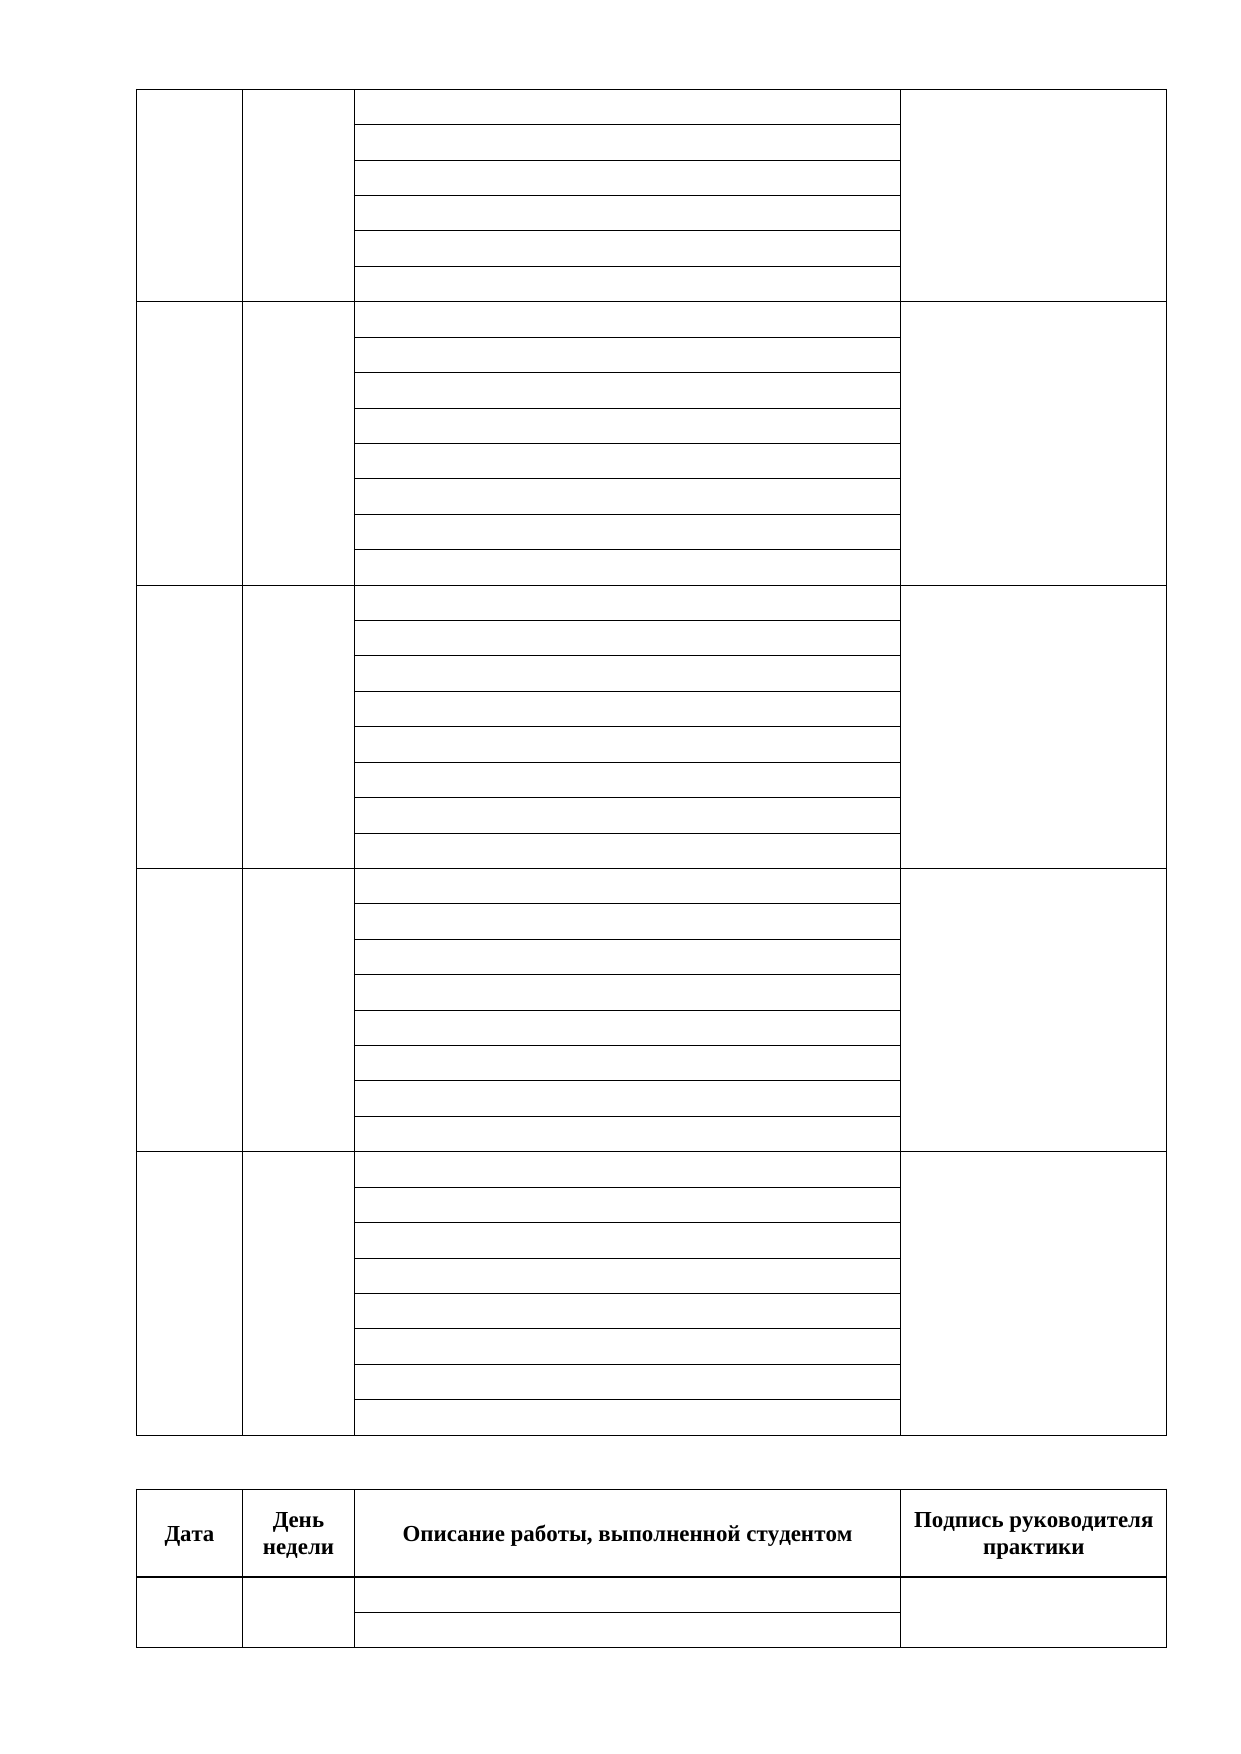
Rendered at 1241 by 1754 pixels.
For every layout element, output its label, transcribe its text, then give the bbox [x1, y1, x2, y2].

table_cell [355, 444, 900, 478]
table_cell [355, 125, 900, 159]
table_cell [355, 763, 900, 797]
table_cell [137, 869, 242, 1151]
table_cell [355, 904, 900, 939]
table_cell [355, 656, 900, 691]
table_cell [355, 940, 900, 974]
table_cell [137, 1152, 242, 1434]
table_cell [243, 302, 354, 584]
table_cell [901, 302, 1166, 584]
table_cell [355, 1365, 900, 1399]
table_cell [355, 621, 900, 655]
table_cell [355, 90, 900, 124]
table_cell [355, 1046, 900, 1080]
table_cell [355, 550, 900, 584]
table_cell [355, 231, 900, 266]
table_cell [355, 1259, 900, 1293]
table_cell [355, 196, 900, 230]
table_cell [901, 1152, 1166, 1434]
table_cell [355, 373, 900, 407]
table_header Описание работы, выполненной студентом [355, 1490, 900, 1576]
table_cell [355, 727, 900, 762]
table_cell [355, 302, 900, 337]
table_cell [355, 975, 900, 1009]
table_cell [901, 586, 1166, 868]
table_cell [355, 1329, 900, 1364]
table_cell [355, 1294, 900, 1328]
table_cell [355, 409, 900, 443]
table_cell [901, 1578, 1166, 1647]
table_cell [355, 1578, 900, 1612]
table_cell [355, 1081, 900, 1116]
table_cell [355, 1152, 900, 1187]
table_cell [355, 692, 900, 726]
table_cell [243, 869, 354, 1151]
table_cell [355, 1188, 900, 1222]
table_header День недели [243, 1490, 354, 1576]
table_cell [901, 869, 1166, 1151]
table_cell [355, 1117, 900, 1151]
table_cell [243, 1152, 354, 1434]
table_cell [355, 267, 900, 301]
table_cell [137, 1578, 242, 1647]
table_cell [355, 1223, 900, 1257]
table_cell [137, 586, 242, 868]
table_cell [355, 1613, 900, 1647]
table_header Дата [137, 1490, 242, 1576]
table_cell [355, 338, 900, 372]
table_cell [355, 586, 900, 620]
table_cell [355, 1400, 900, 1434]
table_cell [355, 515, 900, 549]
table_cell [355, 834, 900, 868]
table_cell [137, 302, 242, 584]
table_cell [355, 161, 900, 195]
table_cell [355, 798, 900, 832]
table_cell [243, 586, 354, 868]
table_cell [355, 1011, 900, 1045]
table_cell [355, 869, 900, 903]
table_cell [355, 479, 900, 514]
table_cell [243, 1578, 354, 1647]
table_header Подпись руководителя практики [901, 1490, 1166, 1576]
